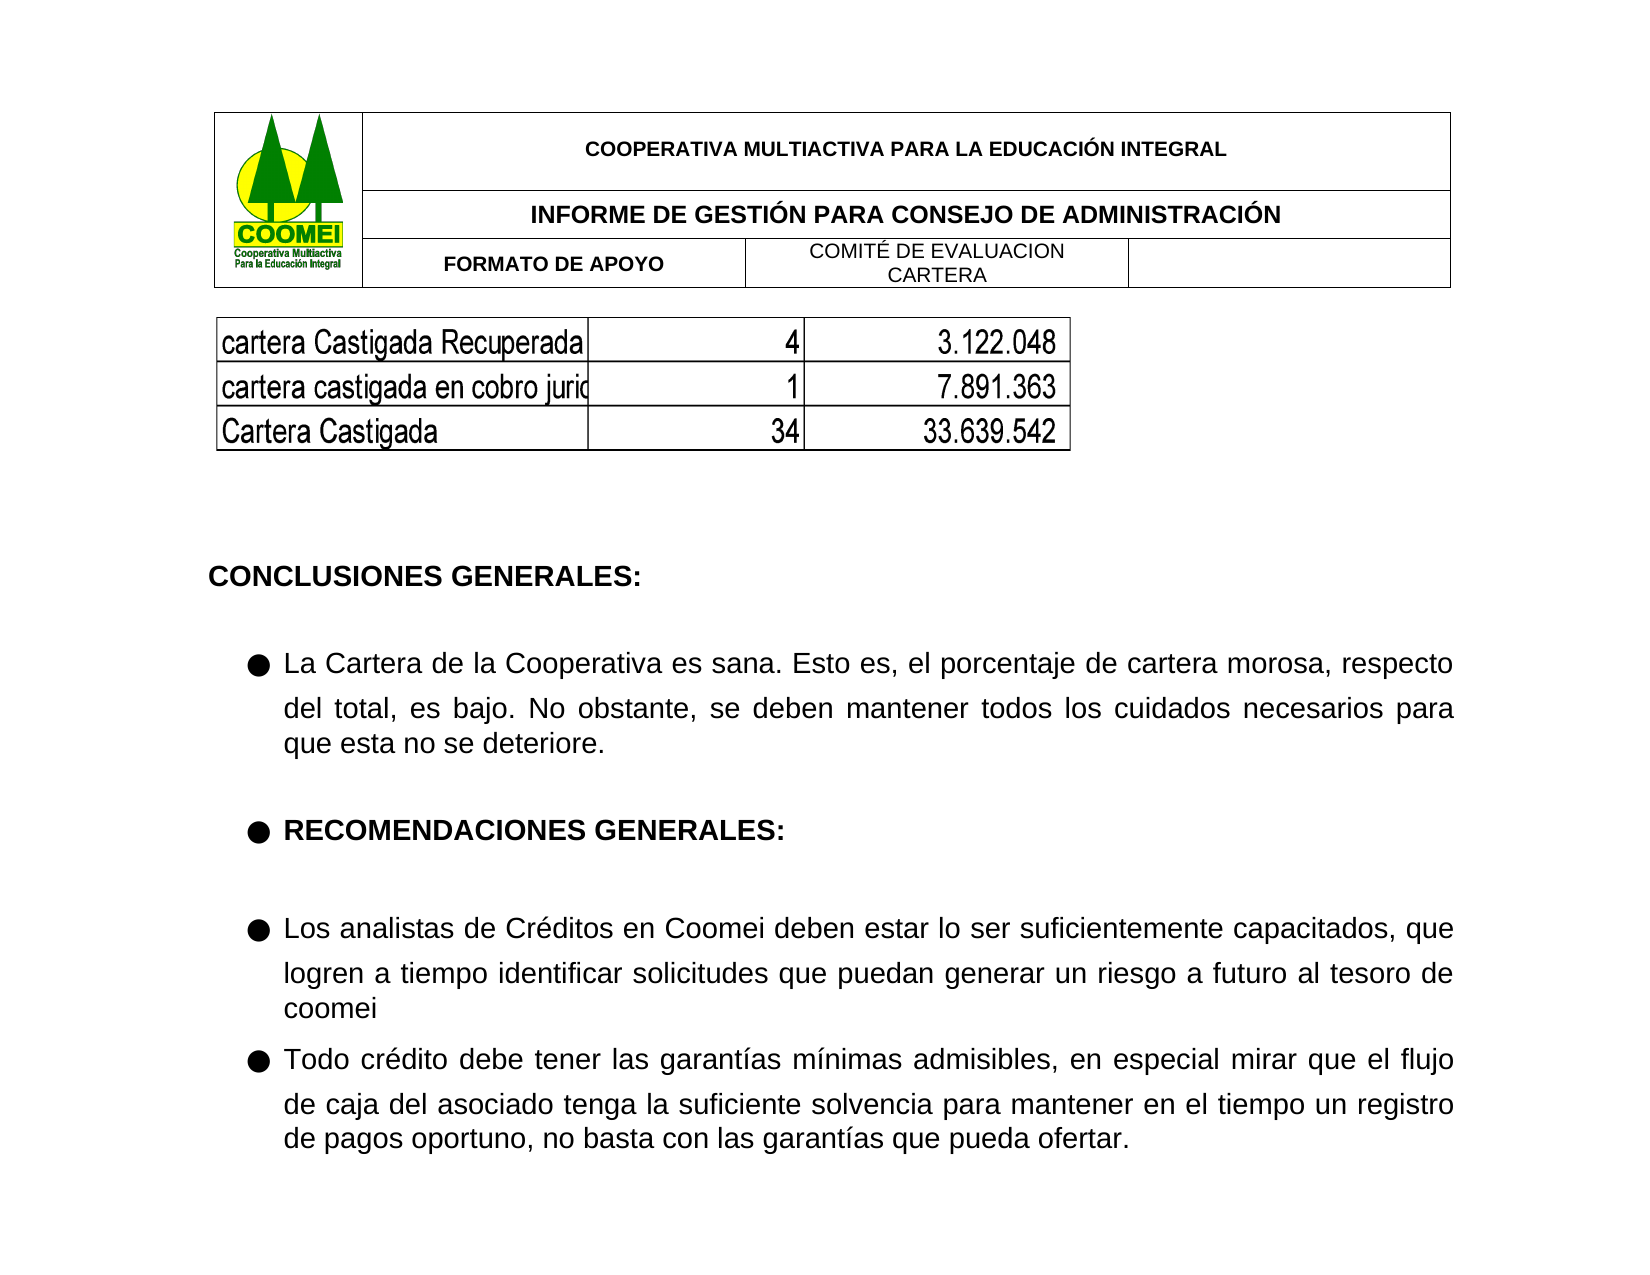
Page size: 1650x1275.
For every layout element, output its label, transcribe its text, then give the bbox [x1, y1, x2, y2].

picture [216, 317, 1071, 451]
text CONCLUSIONES GENERALES: [208, 559, 1456, 593]
list RECOMENDACIONES GENERALES: [246, 797, 1456, 857]
list La Cartera de la Cooperativa es sana. Esto es, el porcentaje de cartera morosa, respecto del total, es bajo. No obstante, se deben mantener todos los cuidados necesarios para que esta no se deteriore. [246, 631, 1456, 759]
list Los analistas de Créditos en Coomei deben estar lo ser suficientemente capacitados, que logren a tiempo identificar solicitudes que puedan generar un riesgo a futuro al tesoro de coomei [246, 896, 1456, 1024]
picture [233, 113, 343, 270]
list Todo crédito debe tener las garantías mínimas admisibles, en especial mirar que el flujo de caja del asociado tenga la suficiente solvencia para mantener en el tiempo un registro de pagos oportuno, no basta con las garantías que pueda ofertar. [246, 1026, 1456, 1155]
